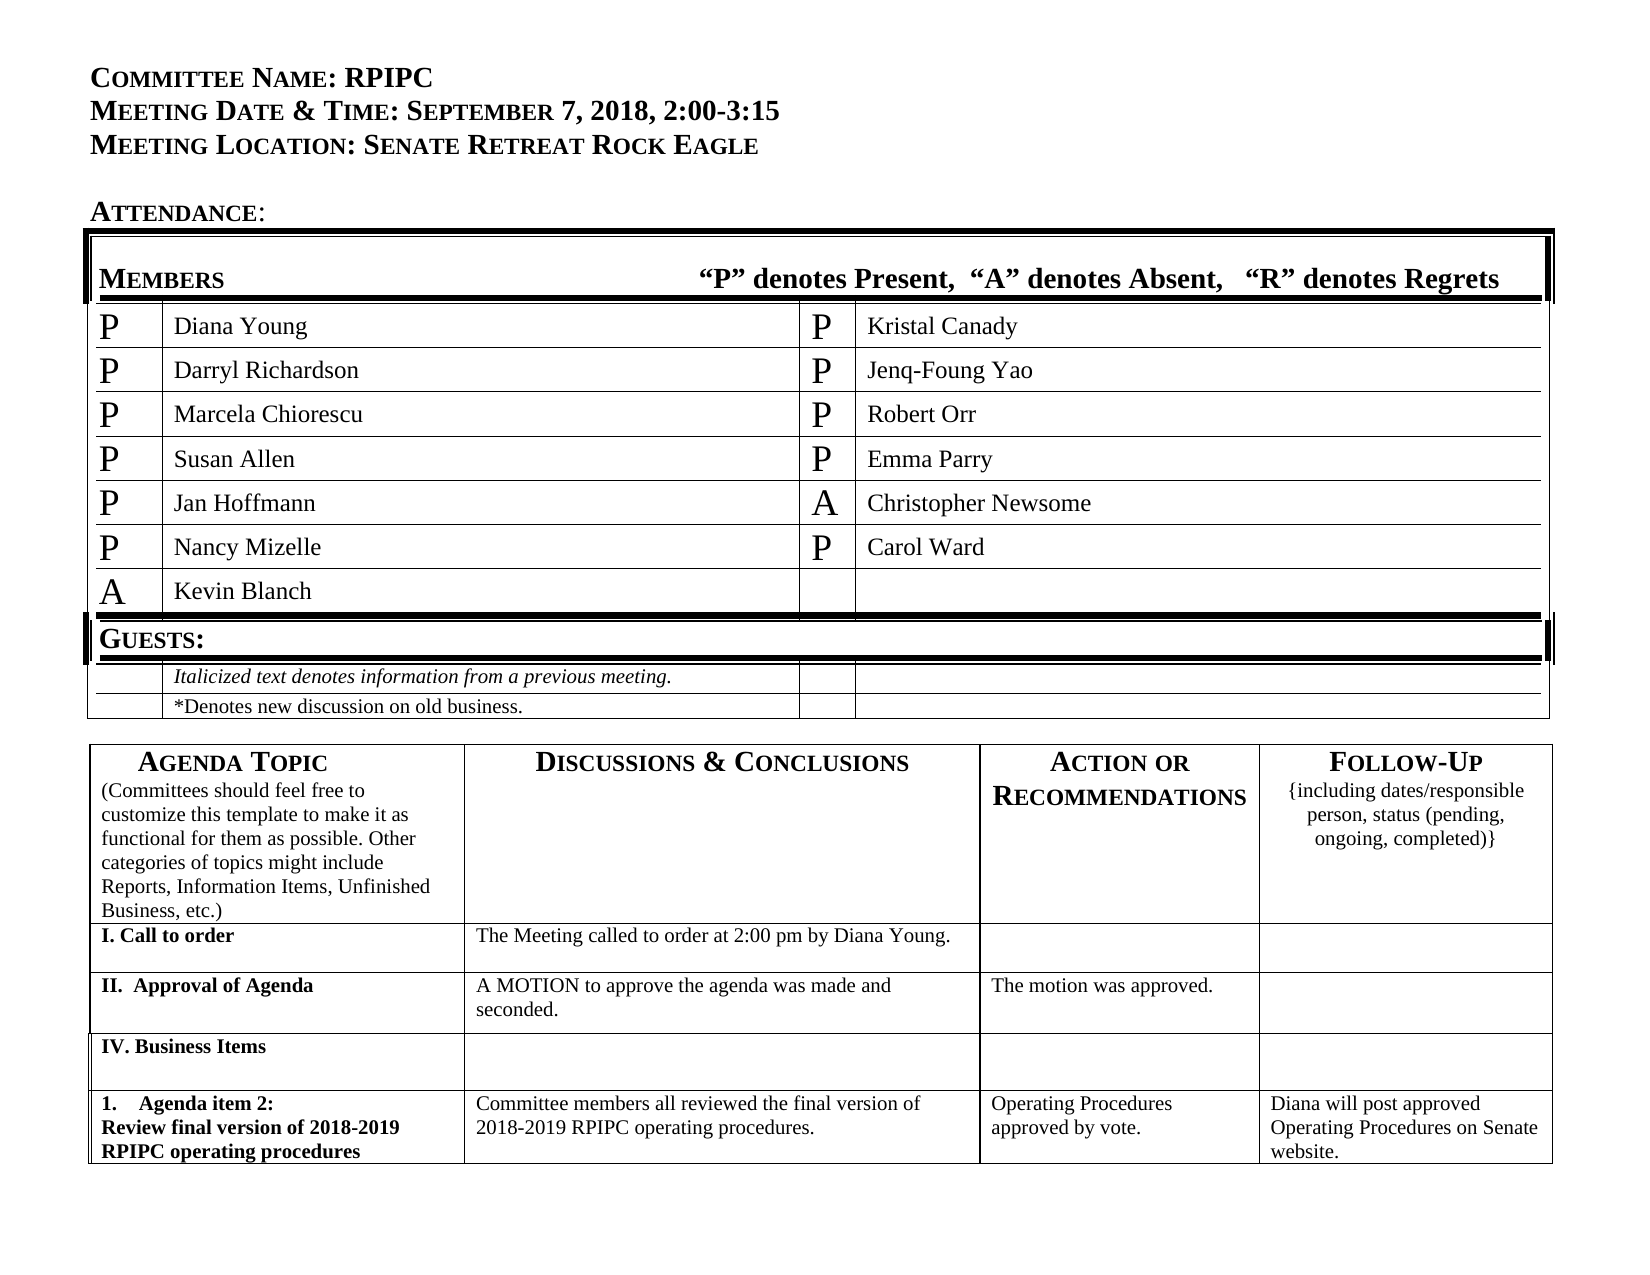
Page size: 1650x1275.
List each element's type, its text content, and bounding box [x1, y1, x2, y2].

table_cell Committee members all reviewed the final version of 2018-2019 RPIPC operating procedures. [465, 1091, 979, 1163]
table_cell P [88, 295, 162, 347]
table_cell P [88, 480, 162, 524]
table_cell A [88, 568, 162, 612]
table_cell Kristal Canady [856, 295, 1549, 347]
table_cell [465, 1034, 979, 1089]
text Meeting Date & Time: September 7, 2018, 2:00-3:15 [90, 93, 1581, 127]
table_cell IV. Business Items [92, 1034, 464, 1089]
table_cell P [800, 348, 855, 391]
table_header Members “P” denotes Present, “A” denotes Absent, “R” denotes Regrets [92, 237, 1545, 295]
table_cell Susan Allen [163, 437, 799, 480]
table_cell [800, 569, 855, 612]
table_cell Emma Parry [856, 436, 1549, 480]
table_cell [800, 694, 855, 718]
table_cell Jenq-Foung Yao [856, 347, 1549, 391]
table_cell P [88, 436, 162, 480]
table_cell Italicized text denotes information from a previous meeting. [163, 665, 799, 693]
table_cell [88, 693, 162, 718]
table_cell P [88, 391, 162, 436]
text Committee Name: RPIPC [90, 60, 1581, 93]
text Attendance: [90, 194, 1581, 228]
table_header Discussions & Conclusions [465, 745, 979, 922]
table_header Action or Recommendations [981, 745, 1259, 922]
table_header Agenda Topic (Committees should feel free to customize this template to make it as functional for them as possible. Other categories of topics might include Reports, Information Items, Unfinished Business, etc.) [91, 745, 464, 922]
table_cell The motion was approved. [981, 973, 1259, 1033]
table_cell [856, 568, 1549, 612]
table_cell Diana Young [163, 304, 799, 347]
table_cell Kevin Blanch [163, 569, 799, 612]
text Meeting Location: Senate Retreat Rock Eagle [90, 127, 1581, 161]
table_cell Nancy Mizelle [163, 525, 799, 568]
table_cell A [800, 481, 855, 524]
table_cell [981, 924, 1259, 972]
table_cell [856, 655, 1549, 693]
table_cell [1260, 973, 1552, 1033]
table_cell A MOTION to approve the agenda was made and seconded. [465, 973, 979, 1033]
table_cell P [800, 437, 855, 480]
table_cell Robert Orr [856, 391, 1549, 436]
table_cell [800, 665, 855, 693]
table_cell Diana will post approved Operating Procedures on Senate website. [1260, 1091, 1552, 1163]
table_cell Darryl Richardson [163, 348, 799, 391]
table_cell II. Approval of Agenda [91, 973, 464, 1033]
table_cell [856, 693, 1549, 718]
table_cell Operating Procedures approved by vote. [981, 1091, 1259, 1163]
table_cell [1260, 924, 1552, 972]
table_cell P [800, 392, 855, 436]
table_cell Guests: [89, 612, 1549, 655]
table_cell [88, 655, 162, 693]
table_cell P [88, 524, 162, 568]
table_cell [1260, 1034, 1552, 1089]
table_cell Carol Ward [856, 524, 1549, 568]
table_cell Christopher Newsome [856, 480, 1549, 524]
table_cell I. Call to order [91, 924, 464, 972]
table_cell P [800, 304, 855, 347]
table_cell P [800, 525, 855, 568]
table_cell P [88, 347, 162, 391]
table_cell The Meeting called to order at 2:00 pm by Diana Young. [465, 924, 979, 972]
table_cell [981, 1034, 1259, 1089]
table_cell Marcela Chiorescu [163, 392, 799, 436]
table_header Follow-Up {including dates/responsible person, status (pending, ongoing, completed)} [1260, 745, 1552, 922]
table_cell Jan Hoffmann [163, 481, 799, 524]
table_cell *Denotes new discussion on old business. [163, 694, 799, 718]
table_cell Agenda item 2: Review final version of 2018-2019 RPIPC operating procedures [92, 1091, 464, 1163]
